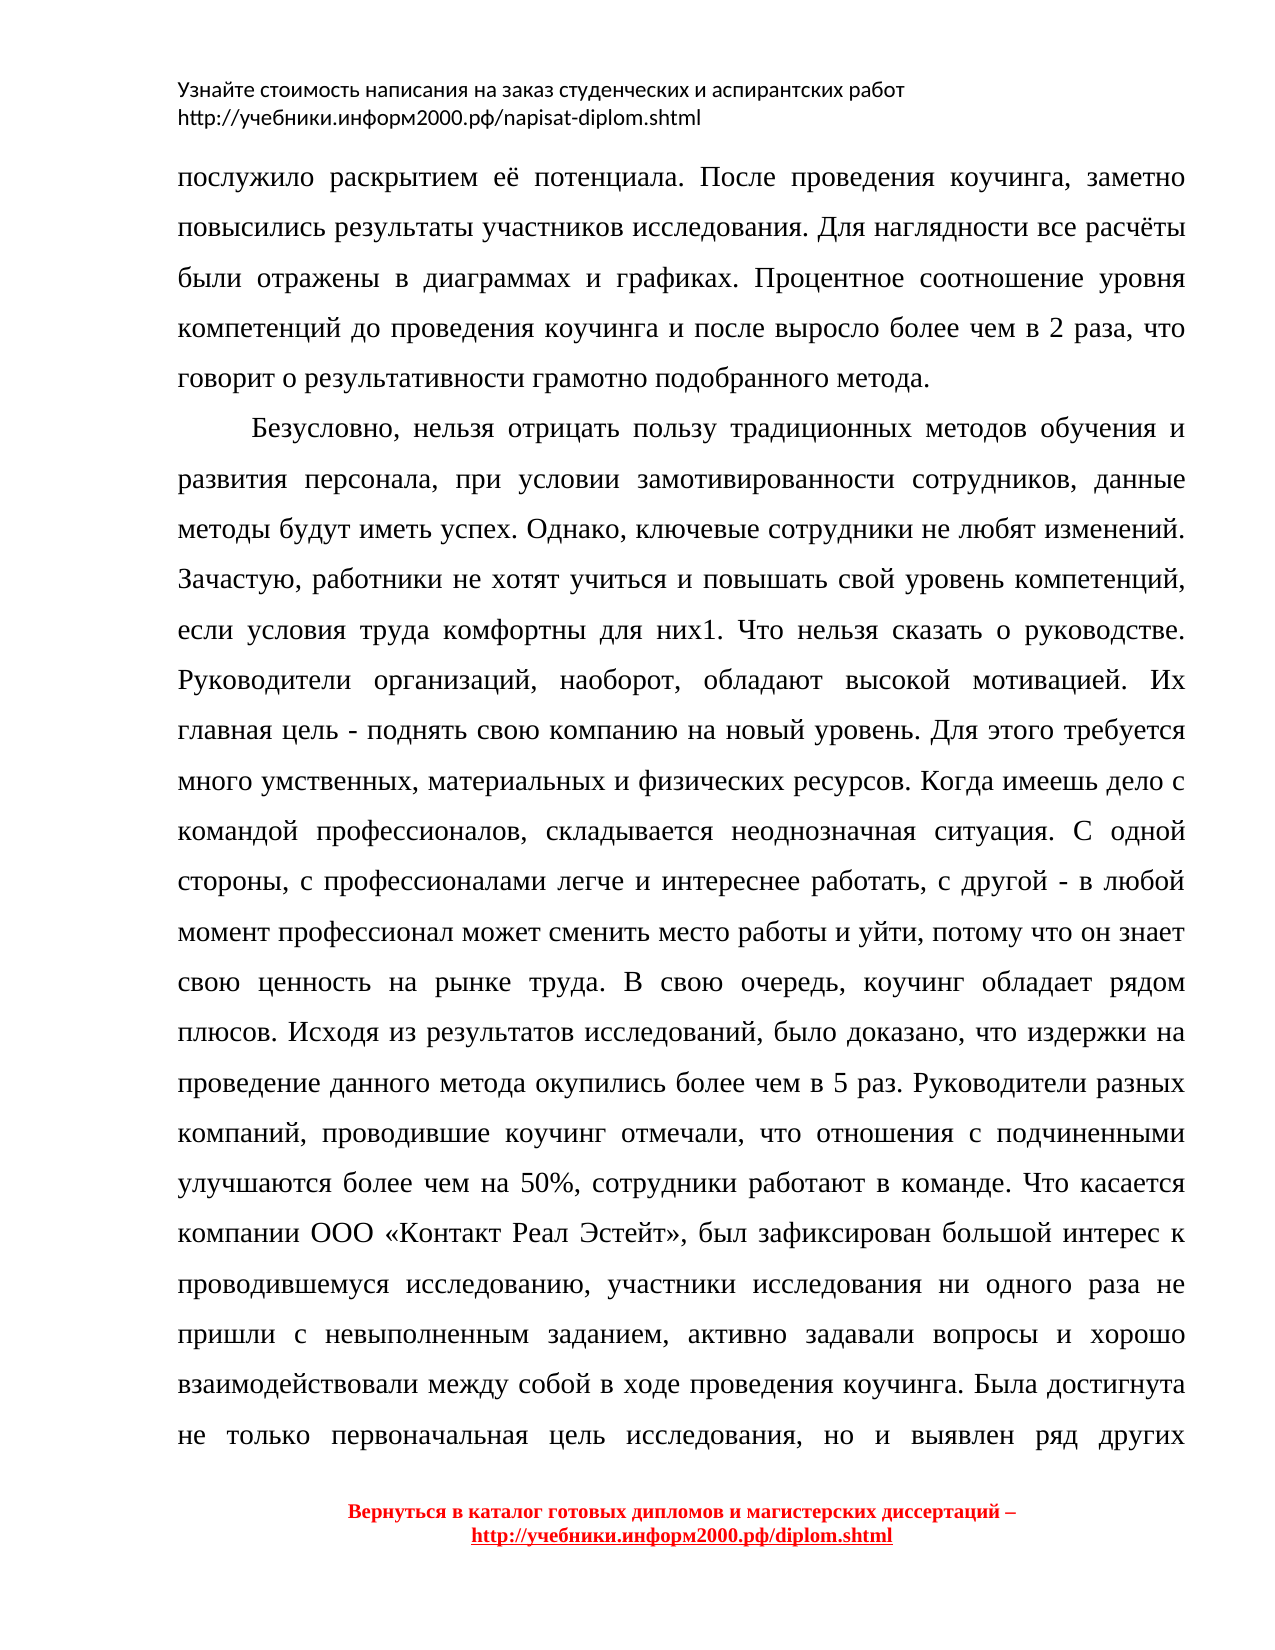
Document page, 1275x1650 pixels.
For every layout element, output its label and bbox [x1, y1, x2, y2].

text [177, 159, 1186, 394]
text [177, 411, 1186, 1450]
